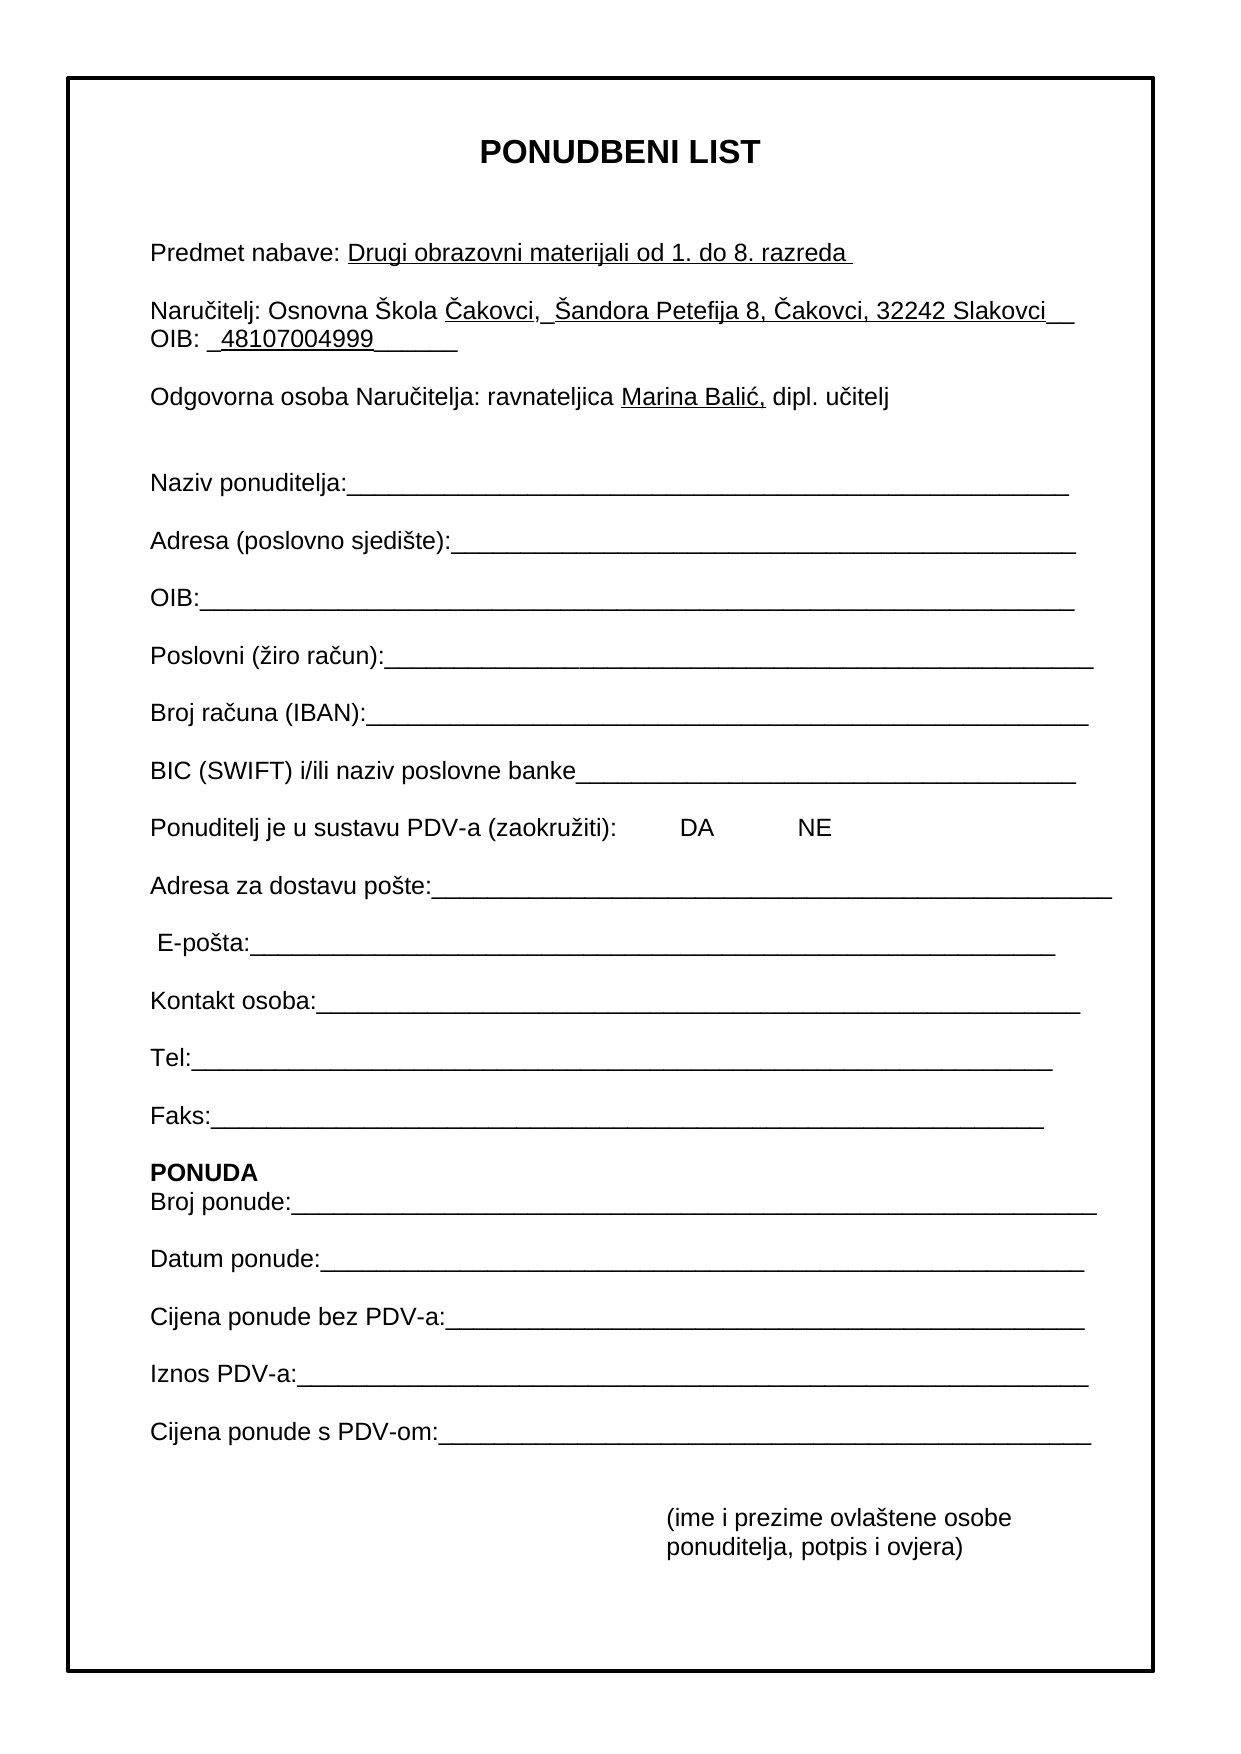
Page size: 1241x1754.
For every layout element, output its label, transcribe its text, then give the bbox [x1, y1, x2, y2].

text Kontakt osoba:_______________________________________________________ [150, 986, 1165, 1014]
text E-pošta:__________________________________________________________ [150, 928, 1165, 957]
text Naziv ponuditelja:____________________________________________________ [150, 468, 1165, 497]
text Cijena ponude s PDV-om:_______________________________________________ [150, 1417, 1165, 1446]
text Broj ponude:__________________________________________________________ [150, 1187, 1165, 1216]
text Tel:______________________________________________________________ [150, 1043, 1165, 1072]
text OIB:_______________________________________________________________ [150, 583, 1165, 612]
text ponuditelja, potpis i ovjera) [666, 1532, 1165, 1561]
text Naručitelj: Osnovna Škola Čakovci,_Šandora Petefija 8, Čakovci, 32242 Slakovci__ OIB: _48107004999______ [150, 296, 1165, 353]
text (ime i prezime ovlaštene osobe [666, 1503, 1165, 1532]
text Datum ponude:_______________________________________________________ [150, 1244, 1165, 1273]
text Predmet nabave: Drugi obrazovni materijali od 1. do 8. razreda [150, 238, 1165, 267]
text PONUDBENI LIST [75, 132, 1165, 171]
text Cijena ponude bez PDV-a:______________________________________________ [150, 1302, 1165, 1331]
text Faks:____________________________________________________________ [150, 1101, 1165, 1129]
text Ponuditelj je u sustavu PDV-a (zaokružiti): DA NE [150, 813, 1165, 842]
text BIC (SWIFT) i/ili naziv poslovne banke____________________________________ [150, 756, 1165, 784]
text Broj računa (IBAN):____________________________________________________ [150, 698, 1165, 727]
text Adresa za dostavu pošte:_________________________________________________ [150, 871, 1165, 899]
text Adresa (poslovno sjedište):_____________________________________________ [150, 526, 1165, 554]
text PONUDA [150, 1158, 1165, 1187]
text Poslovni (žiro račun):___________________________________________________ [150, 641, 1165, 669]
text Iznos PDV-a:_________________________________________________________ [150, 1359, 1165, 1388]
text Odgovorna osoba Naručitelja: ravnateljica Marina Balić, dipl. učitelj [150, 382, 1165, 411]
